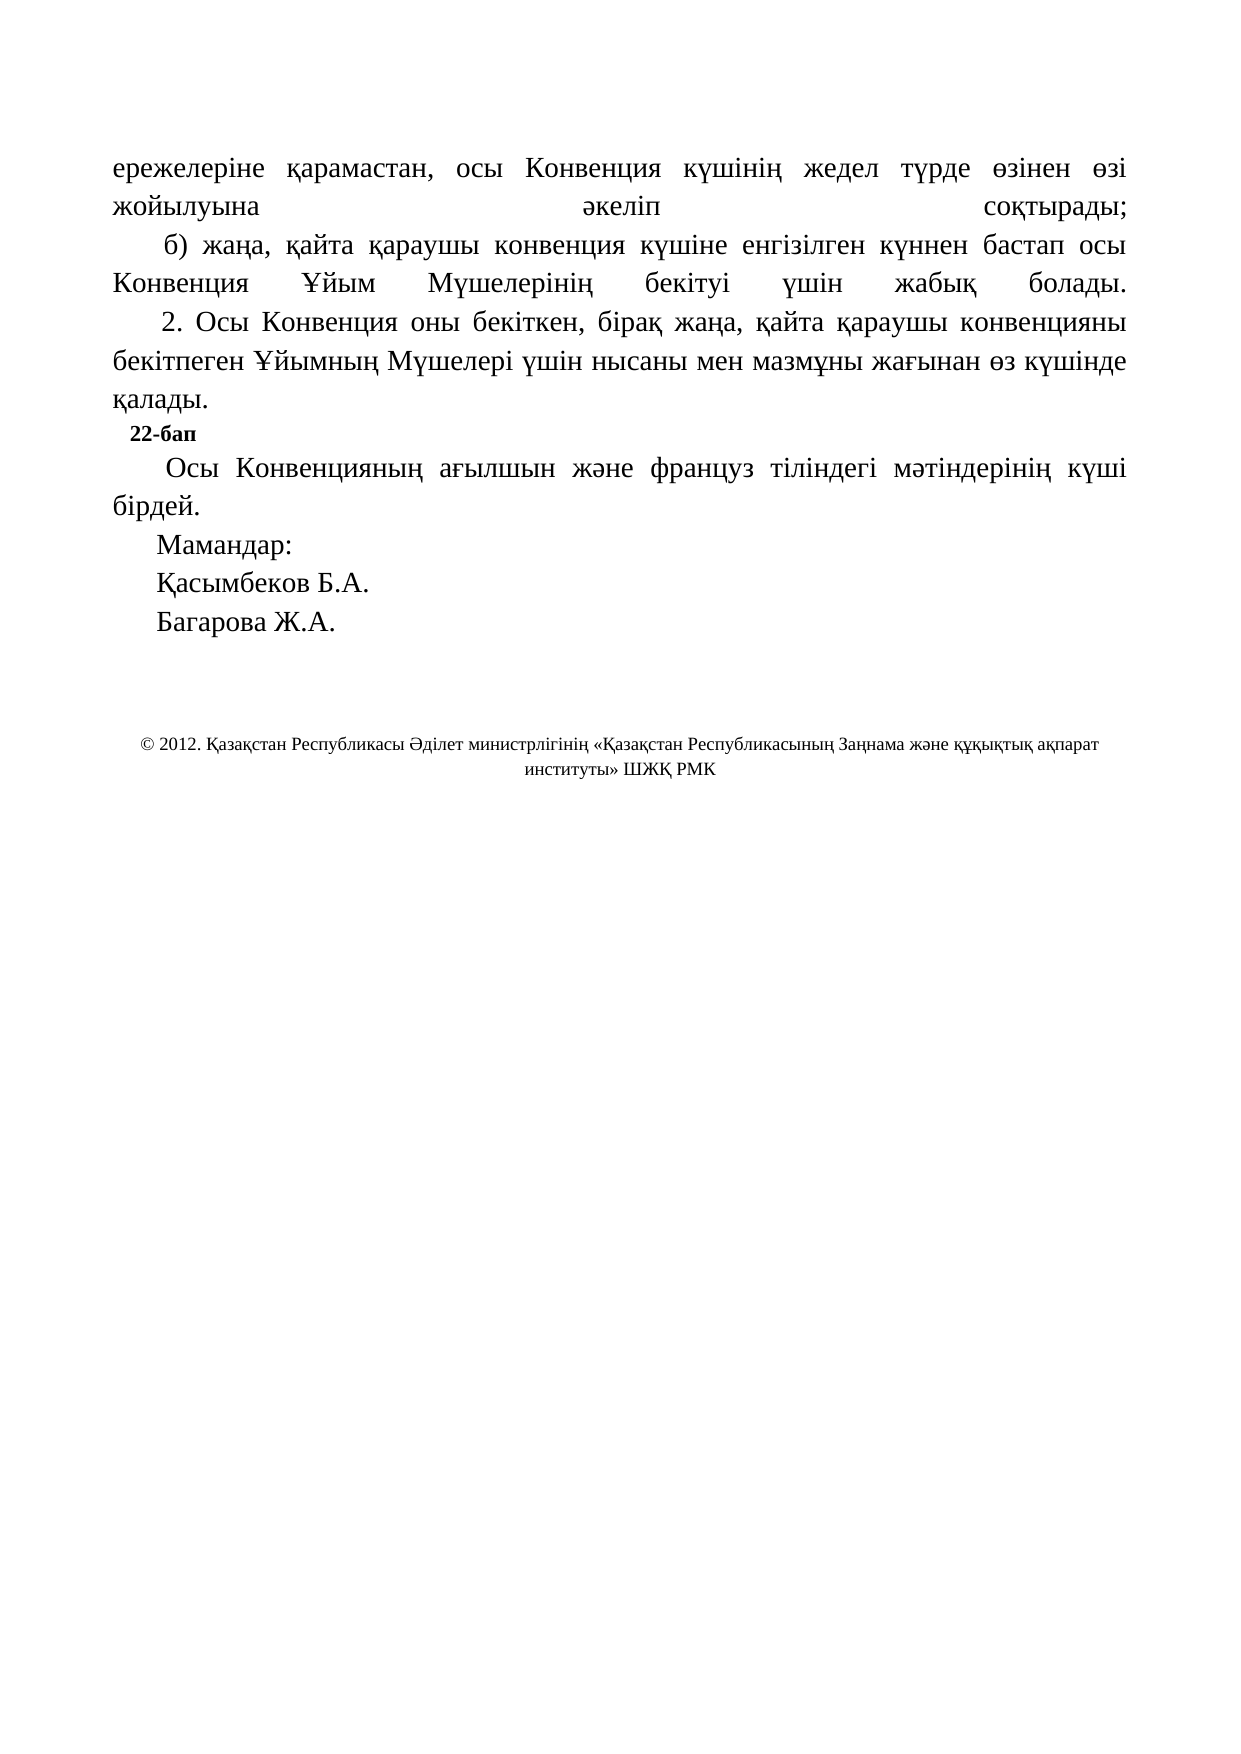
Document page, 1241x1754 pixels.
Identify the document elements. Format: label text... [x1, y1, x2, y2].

text Қасымбеков Б.А. [112, 566, 1128, 599]
text © 2012. Қазақстан Республикасы Әділет министрлігінің «Қазақстан Республикасының Заңнама және құқықтық ақпарат институты» ШЖҚ РМК [112, 733, 1128, 780]
text Осы Конвенцияның ағылшын және француз тіліндегі мәтіндерінің күші бірдей. [112, 450, 1128, 522]
text Мамандар: [112, 527, 1128, 561]
text Багарова Ж.А. [112, 604, 1128, 638]
text 22-бап [112, 420, 1128, 446]
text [112, 150, 1128, 415]
